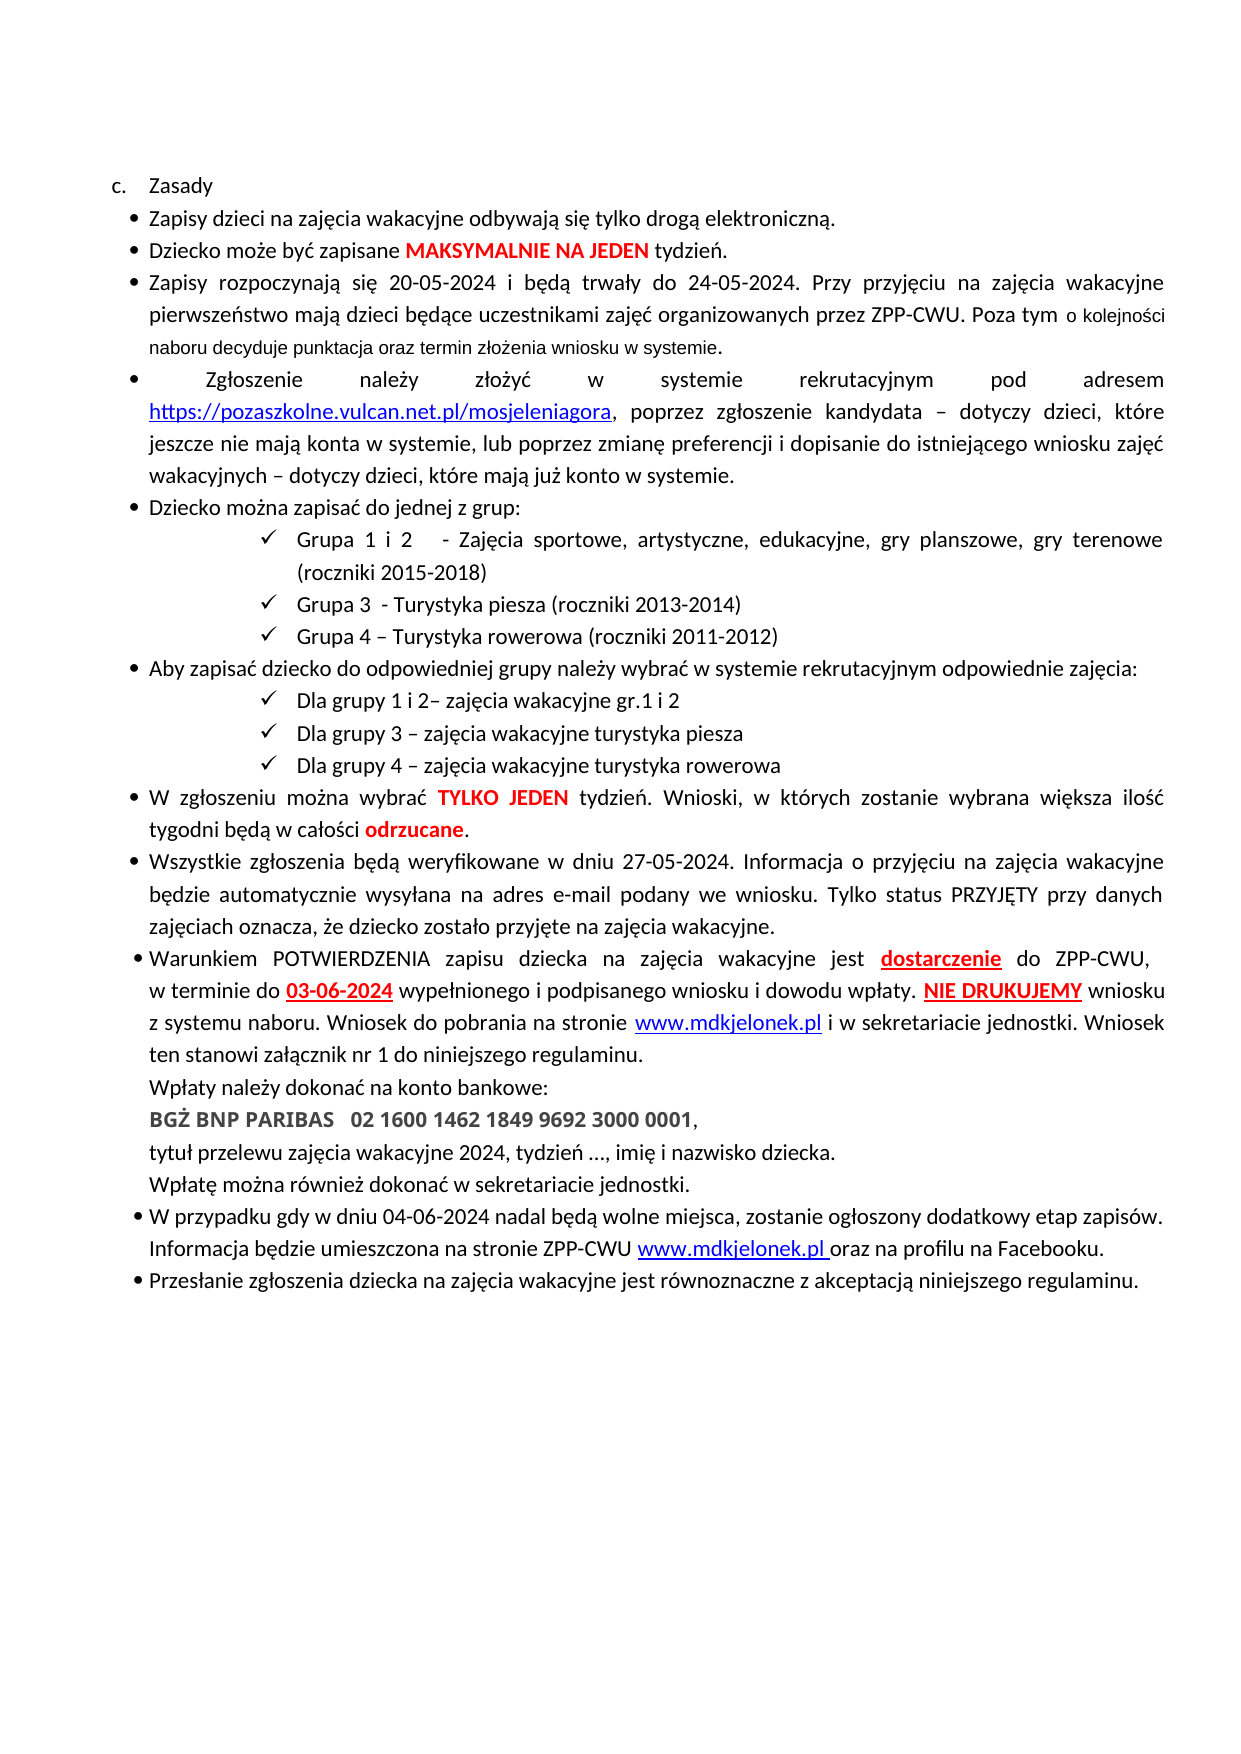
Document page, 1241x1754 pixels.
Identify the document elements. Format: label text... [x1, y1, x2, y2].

list Zgłoszenie należy złożyć w systemie rekrutacyjnym pod adresem https://pozaszkolne.vulcan.net.pl/mosjeleniagora, poprzez zgłoszenie kandydata – dotyczy dzieci, które jeszcze nie mają konta w systemie, lub poprzez zmianę preferencji i dopisanie do istniejącego wniosku zajęć wakacyjnych – dotyczy dzieci, które mają już konto w systemie. [130, 365, 1165, 489]
list Wpłaty należy dokonać na konto bankowe: [149, 1073, 1165, 1101]
list Wpłatę można również dokonać w sekretariacie jednostki. [149, 1170, 1165, 1198]
list Przesłanie zgłoszenia dziecka na zajęcia wakacyjne jest równoznaczne z akceptacją niniejszego regulaminu. [134, 1266, 1165, 1294]
list Dziecko można zapisać do jednej z grup: [130, 493, 1165, 521]
list W przypadku gdy w dniu 04-06-2024 nadal będą wolne miejsca, zostanie ogłoszony dodatkowy etap zapisów. Informacja będzie umieszczona na stronie ZPP-CWU www.mdkjelonek.pl oraz na profilu na Facebooku. [134, 1202, 1165, 1262]
list Wszystkie zgłoszenia będą weryfikowane w dniu 27-05-2024. Informacja o przyjęciu na zajęcia wakacyjne będzie automatycznie wysyłana na adres e-mail podany we wniosku. Tylko status PRZYJĘTY przy danych zajęciach oznacza, że dziecko zostało przyjęte na zajęcia wakacyjne. [130, 847, 1165, 940]
list Grupa 1 i 2 - Zajęcia sportowe, artystyczne, edukacyjne, gry planszowe, gry terenowe (roczniki 2015-2018) [259, 526, 1165, 586]
list Grupa 4 – Turystyka rowerowa (roczniki 2011-2012) [259, 622, 1165, 650]
list Warunkiem POTWIERDZENIA zapisu dziecka na zajęcia wakacyjne jest dostarczenie do ZPP-CWU, w terminie do 03-06-2024 wypełnionego i podpisanego wniosku i dowodu wpłaty. NIE DRUKUJEMY wniosku z systemu naboru. Wniosek do pobrania na stronie www.mdkjelonek.pl i w sekretariacie jednostki. Wniosek ten stanowi załącznik nr 1 do niniejszego regulaminu. [134, 944, 1165, 1069]
list W zgłoszeniu można wybrać TYLKO JEDEN tydzień. Wnioski, w których zostanie wybrana większa ilość tygodni będą w całości odrzucane. [130, 783, 1165, 843]
list Dla grupy 1 i 2– zajęcia wakacyjne gr.1 i 2 [259, 687, 1165, 714]
list Zapisy rozpoczynają się 20-05-2024 i będą trwały do 24-05-2024. Przy przyjęciu na zajęcia wakacyjne pierwszeństwo mają dzieci będące uczestnikami zajęć organizowanych przez ZPP-CWU. Poza tym o kolejności naboru decyduje punktacja oraz termin złożenia wniosku w systemie. [130, 268, 1165, 361]
list Dziecko może być zapisane MAKSYMALNIE NA JEDEN tydzień. [130, 236, 1165, 264]
list BGŻ BNP PARIBAS 02 1600 1462 1849 9692 3000 0001, [149, 1105, 1165, 1133]
list Dla grupy 3 – zajęcia wakacyjne turystyka piesza [259, 719, 1165, 747]
list Zapisy dzieci na zajęcia wakacyjne odbywają się tylko drogą elektroniczną. [130, 204, 1165, 232]
list tytuł przelewu zajęcia wakacyjne 2024, tydzień …, imię i nazwisko dziecka. [149, 1138, 1165, 1166]
list Aby zapisać dziecko do odpowiedniej grupy należy wybrać w systemie rekrutacyjnym odpowiednie zajęcia: [130, 654, 1165, 682]
list Grupa 3 - Turystyka piesza (roczniki 2013-2014) [259, 590, 1165, 618]
list Zasady [111, 172, 1165, 199]
list Dla grupy 4 – zajęcia wakacyjne turystyka rowerowa [259, 751, 1165, 779]
